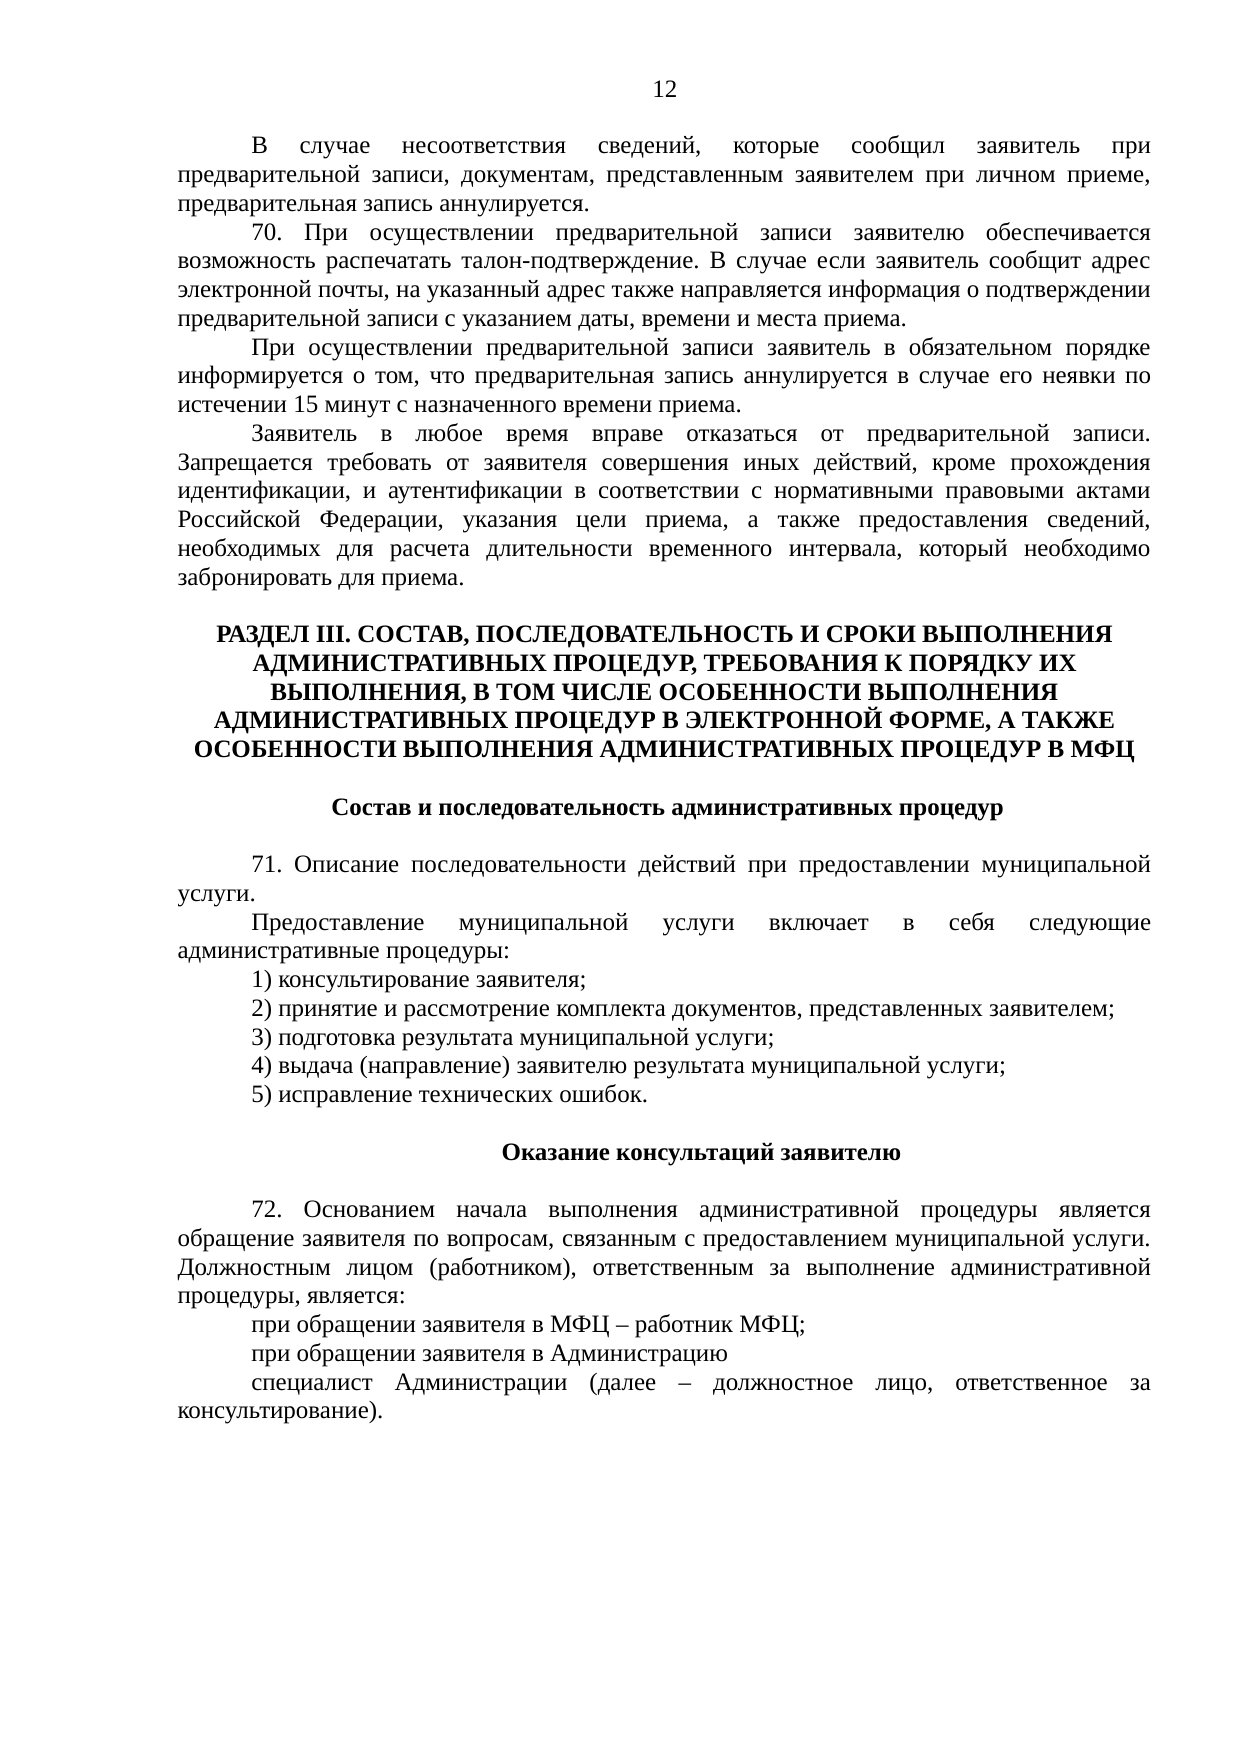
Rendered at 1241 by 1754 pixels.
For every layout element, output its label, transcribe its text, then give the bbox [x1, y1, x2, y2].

text Оказание консультаций заявителю [177, 1137, 1152, 1166]
text специалист Администрации (далее – должностное лицо, ответственное за консультирование). [177, 1367, 1152, 1424]
text 4) выдача (направление) заявителю результата муниципальной услуги; [177, 1051, 1152, 1079]
text при обращении заявителя в Администрацию [177, 1338, 1152, 1367]
text 2) принятие и рассмотрение комплекта документов, представленных заявителем; [177, 993, 1152, 1022]
text 70. При осуществлении предварительной записи заявителю обеспечивается возможность распечатать талон-подтверждение. В случае если заявитель сообщит адрес электронной почты, на указанный адрес также направляется информация о подтверждении предварительной записи с указанием даты, времени и места приема. [177, 217, 1152, 332]
text при обращении заявителя в МФЦ – работник МФЦ; [177, 1309, 1152, 1338]
text 3) подготовка результата муниципальной услуги; [177, 1022, 1152, 1051]
text При осуществлении предварительной записи заявитель в обязательном порядке информируется о том, что предварительная запись аннулируется в случае его неявки по истечении 15 минут с назначенного времени приема. [177, 332, 1152, 418]
text В случае несоответствия сведений, которые сообщил заявитель при предварительной записи, документам, представленным заявителем при личном приеме, предварительная запись аннулируется. [177, 131, 1152, 217]
text Состав и последовательность административных процедур [177, 792, 1152, 821]
text 72. Основанием начала выполнения административной процедуры является обращение заявителя по вопросам, связанным с предоставлением муниципальной услуги. Должностным лицом (работником), ответственным за выполнение административной процедуры, является: [177, 1194, 1152, 1309]
text 71. Описание последовательности действий при предоставлении муниципальной услуги. [177, 849, 1152, 907]
text Предоставление муниципальной услуги включает в себя следующие административные процедуры: [177, 907, 1152, 964]
text 1) консультирование заявителя; [177, 964, 1152, 993]
text 5) исправление технических ошибок. [177, 1079, 1152, 1108]
text Заявитель в любое время вправе отказаться от предварительной записи. Запрещается требовать от заявителя совершения иных действий, кроме прохождения идентификации, и аутентификации в соответствии с нормативными правовыми актами Российской Федерации, указания цели приема, а также предоставления сведений, необходимых для расчета длительности временного интервала, который необходимо забронировать для приема. [177, 418, 1152, 591]
text РАЗДЕЛ III. СОСТАВ, ПОСЛЕДОВАТЕЛЬНОСТЬ И СРОКИ ВЫПОЛНЕНИЯ АДМИНИСТРАТИВНЫХ ПРОЦЕДУР, ТРЕБОВАНИЯ К ПОРЯДКУ ИХ ВЫПОЛНЕНИЯ, В ТОМ ЧИСЛЕ ОСОБЕННОСТИ ВЫПОЛНЕНИЯ АДМИНИСТРАТИВНЫХ ПРОЦЕДУР В ЭЛЕКТРОННОЙ ФОРМЕ, А ТАКЖЕ ОСОБЕННОСТИ ВЫПОЛНЕНИЯ АДМИНИСТРАТИВНЫХ ПРОЦЕДУР В МФЦ [177, 619, 1152, 763]
